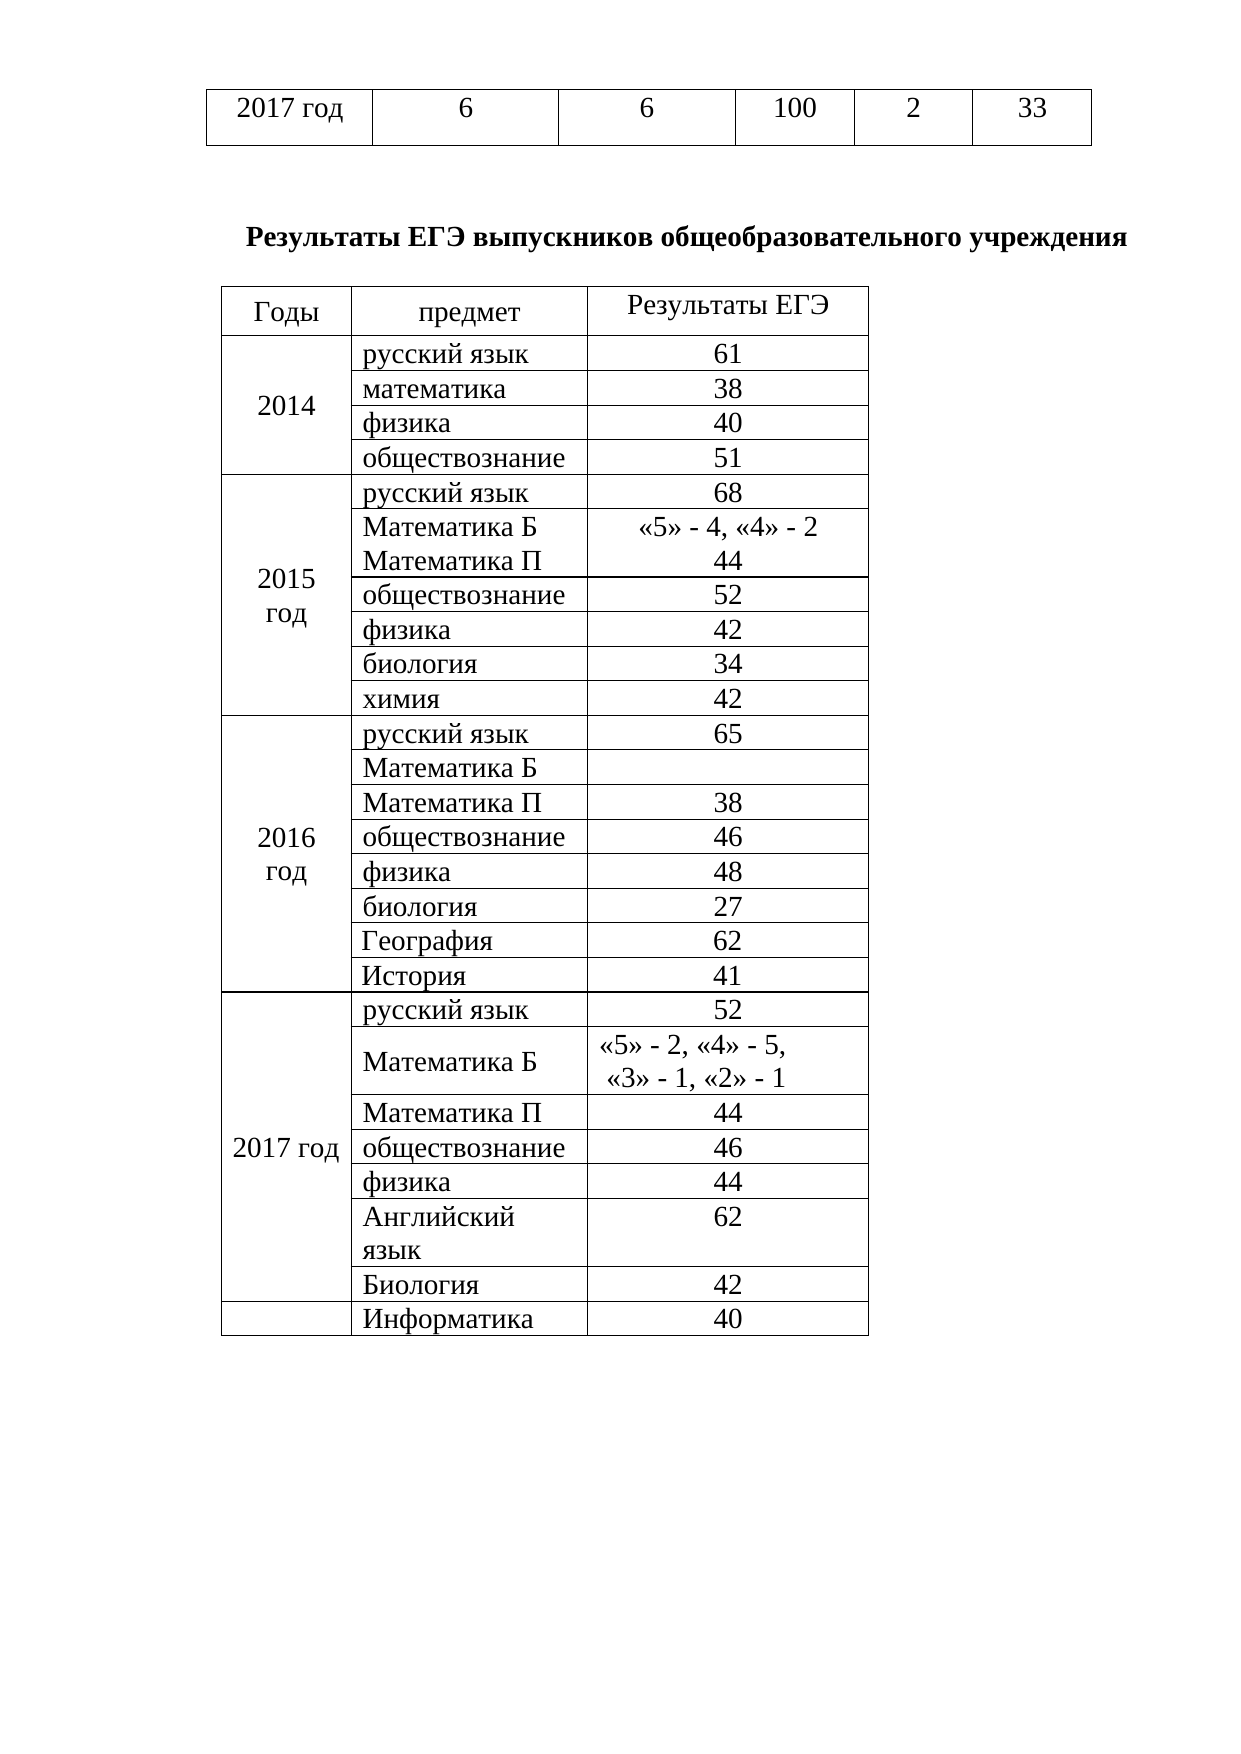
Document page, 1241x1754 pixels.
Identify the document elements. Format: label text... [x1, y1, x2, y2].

table_cell 40 [588, 1302, 868, 1335]
table_cell 62 [588, 923, 868, 957]
table_cell 2017 год [222, 993, 351, 1301]
table_cell математика [352, 371, 587, 404]
table_cell Английский язык [352, 1199, 587, 1266]
table_cell Информатика [352, 1302, 587, 1335]
table_cell 61 [588, 336, 868, 370]
table_cell 44 [588, 1164, 868, 1198]
table_cell Биология [352, 1267, 587, 1301]
table_cell физика [352, 406, 587, 439]
table_cell обществознание [352, 578, 587, 611]
table_cell 27 [588, 889, 868, 922]
table_cell 42 [588, 681, 868, 715]
table_cell физика [352, 612, 587, 646]
table_cell История [352, 958, 587, 991]
table_cell биология [352, 647, 587, 680]
table_cell 65 [588, 716, 868, 749]
table_cell химия [352, 681, 587, 715]
table_cell Математика П [352, 785, 587, 818]
table_cell физика [352, 1164, 587, 1198]
table_cell Математика Б [352, 1027, 587, 1094]
table_cell биология [352, 889, 587, 922]
table_cell русский язык [352, 475, 587, 508]
table_cell 62 [588, 1199, 868, 1266]
table_cell 2015 год [222, 475, 351, 715]
table_cell 48 [588, 854, 868, 888]
table_cell 2016 год [222, 716, 351, 991]
table_cell 44 [588, 1095, 868, 1129]
table_cell 2 [855, 90, 972, 144]
table_header предмет [352, 287, 587, 335]
table_cell 42 [588, 1267, 868, 1301]
table_cell 52 [588, 578, 868, 611]
table_cell 6 [373, 90, 558, 144]
table_cell 34 [588, 647, 868, 680]
text Результаты ЕГЭ выпускников общеобразовательного учреждения [118, 219, 1181, 252]
table_cell 41 [588, 958, 868, 991]
table_cell 51 [588, 440, 868, 474]
table_cell «5» - 2, «4» - 5, «3» - 1, «2» - 1 [588, 1027, 868, 1094]
table_cell «5» - 4, «4» - 2 44 [588, 509, 868, 576]
table_cell 38 [588, 785, 868, 818]
table_cell Математика П [352, 1095, 587, 1129]
table_header Результаты ЕГЭ [588, 287, 868, 335]
table_cell физика [352, 854, 587, 888]
table_cell [222, 1302, 351, 1335]
table_cell русский язык [352, 336, 587, 370]
table_cell Математика Б [352, 750, 587, 784]
table_cell География [352, 923, 587, 957]
table_cell 2014 [222, 336, 351, 474]
table_cell 40 [588, 406, 868, 439]
table_cell русский язык [352, 716, 587, 749]
table_cell 52 [588, 993, 868, 1026]
table_cell 46 [588, 820, 868, 853]
table_cell 2017 год [207, 90, 372, 144]
table_cell обществознание [352, 820, 587, 853]
table_cell русский язык [352, 993, 587, 1026]
table_cell Математика Б Математика П [352, 509, 587, 576]
table_cell 100 [736, 90, 854, 144]
table_cell 6 [559, 90, 735, 144]
table_header Годы [222, 287, 351, 335]
table_cell 68 [588, 475, 868, 508]
table_cell 46 [588, 1130, 868, 1163]
table_cell [588, 750, 868, 784]
table_cell 38 [588, 371, 868, 404]
table_cell обществознание [352, 1130, 587, 1163]
table_cell обществознание [352, 440, 587, 474]
table_cell 42 [588, 612, 868, 646]
table_cell 33 [973, 90, 1091, 144]
